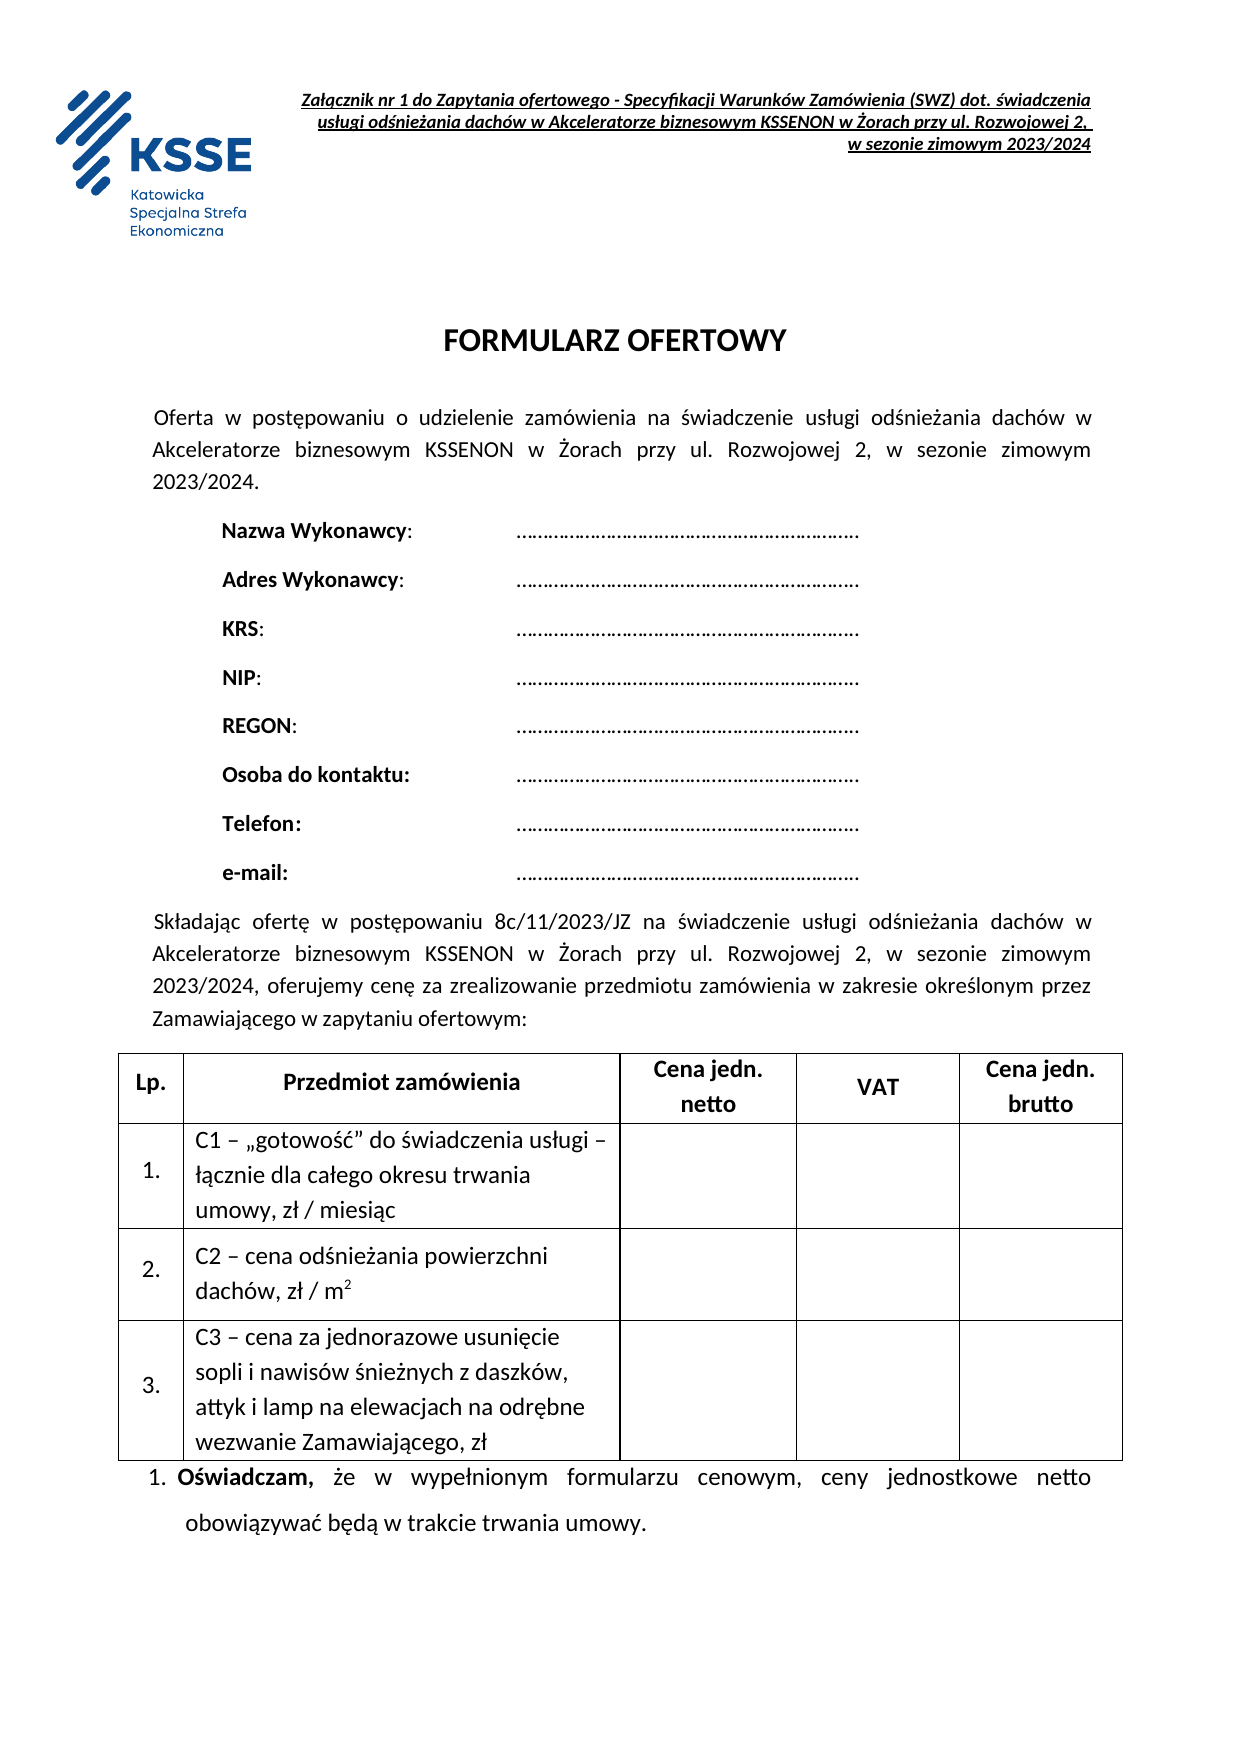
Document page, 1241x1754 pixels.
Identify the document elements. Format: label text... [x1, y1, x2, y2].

table_cell [621, 1229, 796, 1320]
table_cell [960, 1321, 1122, 1460]
table_cell 1. [119, 1124, 183, 1228]
text REGON: ……………………………………………………….. [222, 712, 1092, 740]
text Adres Wykonawcy: ……………………………………………………….. [222, 565, 1092, 593]
table_cell [621, 1321, 796, 1460]
text Osoba do kontaktu: ……………………………………………………….. [222, 761, 1092, 788]
picture [55, 90, 251, 236]
table_header Cena jedn. netto [621, 1054, 796, 1123]
table_cell 2. [119, 1229, 183, 1320]
text NIP: ……………………………………………………….. [222, 663, 1092, 691]
table_cell [621, 1124, 796, 1228]
text Składając ofertę w postępowaniu 8c/11/2023/JZ na świadczenie usługi odśnieżania dachów w Akceleratorze biznesowym KSSENON w Żorach przy ul. Rozwojowej 2, w sezonie zimowym 2023/2024, oferujemy cenę za zrealizowanie przedmiotu zamówienia w zakresie określonym przez Zamawiającego w zapytaniu ofertowym: [152, 907, 1092, 1032]
text Załącznik nr 1 do Zapytania ofertowego - Specyfikacji Warunków Zamówienia (SWZ) dot. świadczenia usługi odśnieżania dachów w Akceleratorze biznesowym KSSENON w Żorach przy ul. Rozwojowej 2, w sezonie zimowym 2023/2024 [148, 89, 1092, 154]
text Nazwa Wykonawcy: ……………………………………………………….. [148, 516, 1092, 544]
list Oświadczam, że w wypełnionym formularzu cenowym, ceny jednostkowe netto obowiązywać będą w trakcie trwania umowy. [148, 1461, 1092, 1538]
text FORMULARZ OFERTOWY [148, 330, 1082, 357]
table_cell [797, 1229, 959, 1320]
text Telefon : ……………………………………………………….. [222, 809, 1092, 837]
table_header Przedmiot zamówienia [184, 1054, 619, 1123]
table_cell [797, 1321, 959, 1460]
table_cell [797, 1124, 959, 1228]
table_cell [960, 1229, 1122, 1320]
text Oferta w postępowaniu o udzielenie zamówienia na świadczenie usługi odśnieżania dachów w Akceleratorze biznesowym KSSENON w Żorach przy ul. Rozwojowej 2, w sezonie zimowym 2023/2024. [152, 403, 1092, 495]
text KRS: ……………………………………………………….. [222, 614, 1092, 642]
table_cell C2 – cena odśnieżania powierzchni dachów, zł / m2 [184, 1229, 619, 1320]
table_cell [960, 1124, 1122, 1228]
table_cell C1 – „gotowość” do świadczenia usługi – łącznie dla całego okresu trwania umowy, zł / miesiąc [184, 1124, 619, 1228]
text e-mail: ……………………………………………………….. [222, 858, 1092, 886]
table_cell C3 – cena za jednorazowe usunięcie sopli i nawisów śnieżnych z daszków, attyk i lamp na elewacjach na odrębne wezwanie Zamawiającego, zł [184, 1321, 619, 1460]
table_header Cena jedn. brutto [960, 1054, 1122, 1123]
table_cell 3. [119, 1321, 183, 1460]
table_header Lp. [119, 1054, 183, 1123]
table_header VAT [797, 1054, 959, 1123]
